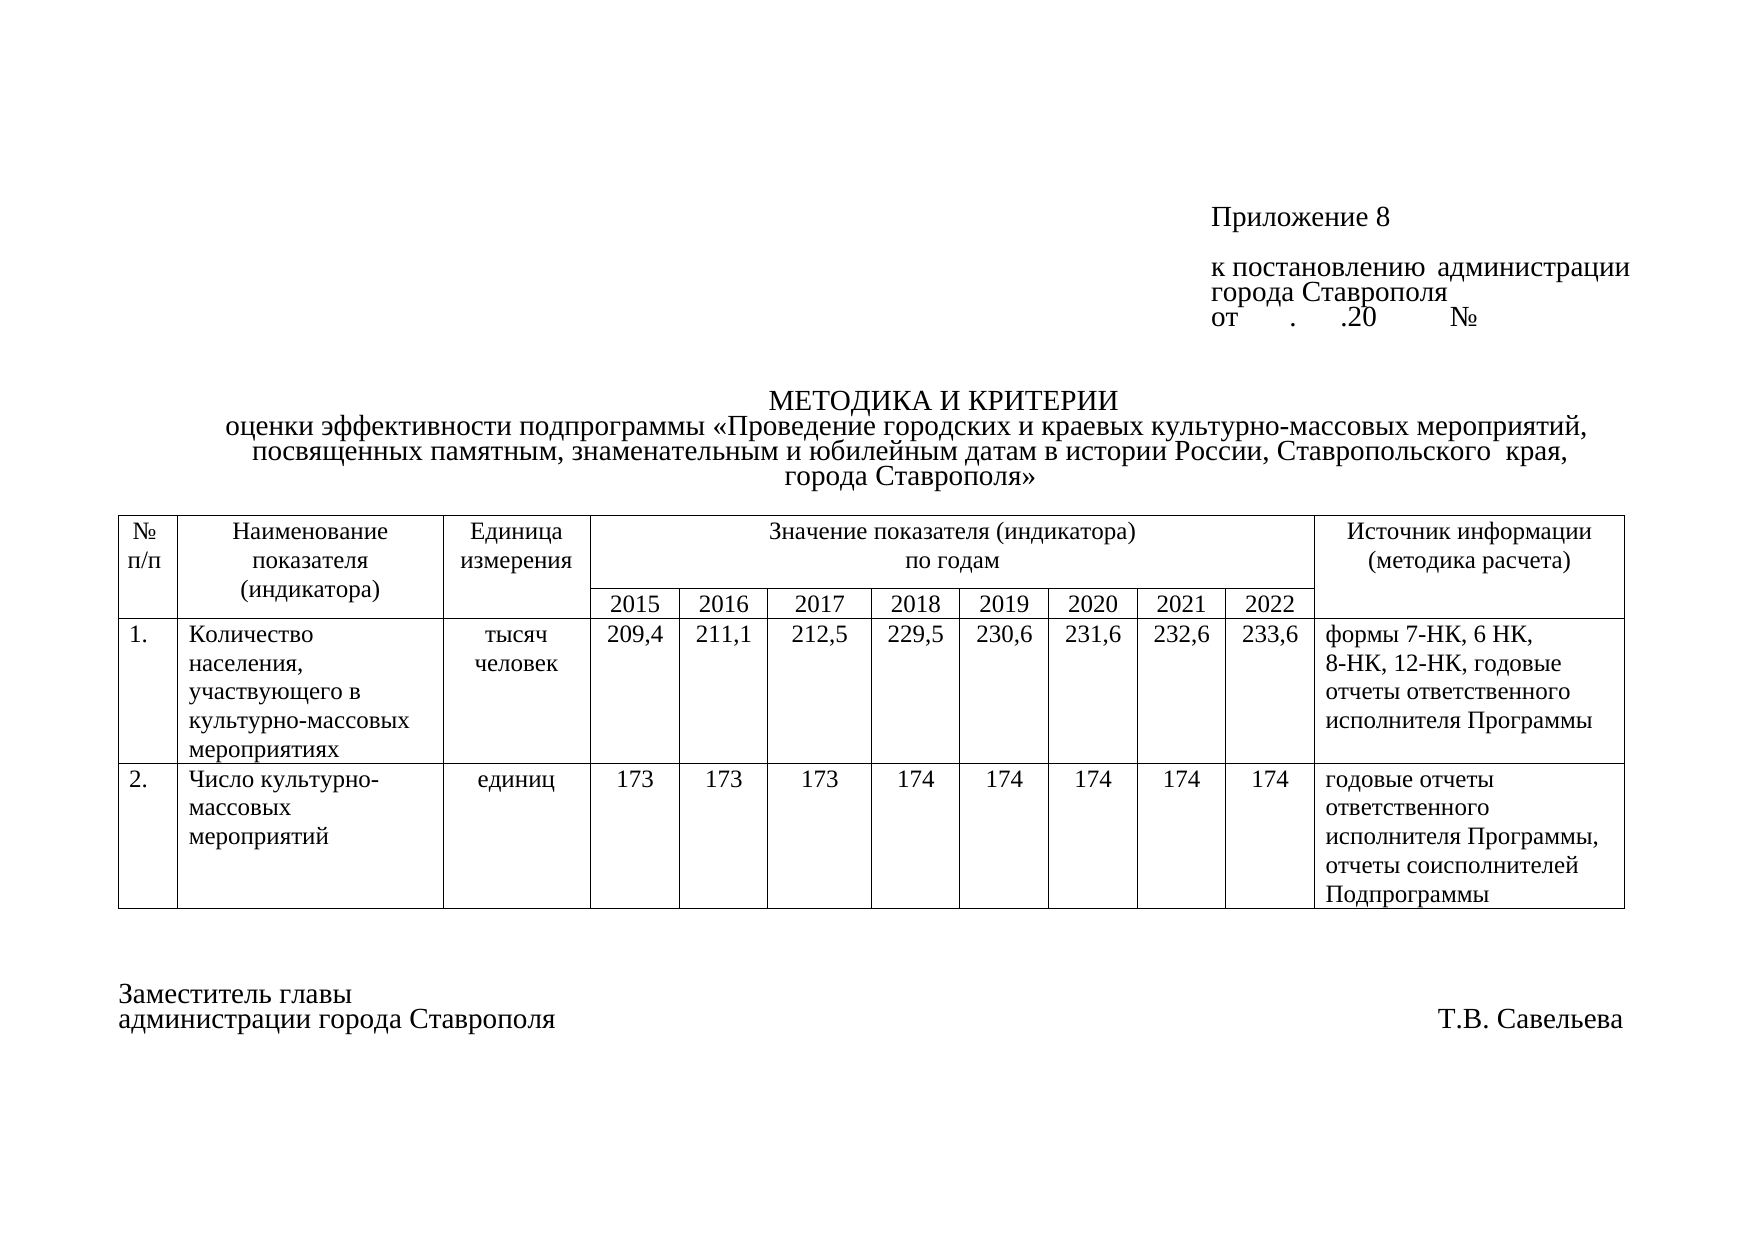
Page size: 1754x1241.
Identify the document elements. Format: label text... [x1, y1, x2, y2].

table_cell 173 [591, 764, 679, 907]
table_cell 209,4 [591, 619, 679, 763]
table_cell 211,1 [680, 619, 767, 763]
table_cell 173 [768, 764, 871, 907]
text посвященных памятным, знаменательным и юбилейным датам в истории России, Ставропольского края, [118, 440, 1695, 465]
table_header Источник информации (методика расчета) [1315, 516, 1624, 618]
table_header Единица измерения [444, 516, 590, 618]
table_cell 212,5 [768, 619, 871, 763]
table_header Наименование показателя (индикатора) [178, 516, 443, 618]
table_header Значение показателя (индикатора) по годам [591, 516, 1314, 588]
table_cell годовые отчеты ответственного исполнителя Программы, отчеты соисполнителей Подпрограммы [1315, 764, 1624, 907]
table_header № п/п [119, 516, 177, 618]
table_cell 174 [1138, 764, 1225, 907]
table_cell формы 7-НК, 6 НК, 8-НК, 12-НК, годовые отчеты ответственного исполнителя Программы [1315, 619, 1624, 763]
table_cell 2016 [680, 589, 767, 618]
table_cell 230,6 [960, 619, 1048, 763]
table_cell 233,6 [1226, 619, 1314, 763]
table_cell 174 [1049, 764, 1137, 907]
table_cell 2019 [960, 589, 1048, 618]
text города Ставрополя» [118, 465, 1695, 490]
text города Ставрополя [118, 282, 1695, 307]
table_cell 2. [119, 764, 177, 907]
text от . .20 № [118, 307, 1695, 332]
text Заместитель главы [118, 983, 1624, 1008]
table_cell 2017 [768, 589, 871, 618]
text к постановлению администрации [118, 257, 1695, 282]
table_cell 174 [1226, 764, 1314, 907]
table_cell 174 [960, 764, 1048, 907]
text оценки эффективности подпрограммы «Проведение городских и краевых культурно-массовых мероприятий, [363, 415, 1695, 440]
table_cell 229,5 [872, 619, 959, 763]
table_cell 2021 [1138, 589, 1225, 618]
table_cell 174 [872, 764, 959, 907]
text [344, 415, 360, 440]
table_cell 173 [680, 764, 767, 907]
table_cell Число культурно-массовых мероприятий [178, 764, 443, 907]
text Приложение 8 [118, 207, 1695, 232]
table_cell 2022 [1226, 589, 1314, 618]
table_cell 2015 [591, 589, 679, 618]
table_cell 2018 [872, 589, 959, 618]
text администрации города Ставрополя Т.В. Савельева [118, 1008, 1624, 1033]
table_cell 1. [119, 619, 177, 763]
table_cell Количество населения, участвующего в культурно-массовых мероприятиях [178, 619, 443, 763]
table_cell 231,6 [1049, 619, 1137, 763]
table_cell 232,6 [1138, 619, 1225, 763]
table_cell единиц [444, 764, 590, 907]
table_cell тысяч человек [444, 619, 590, 763]
table_cell 2020 [1049, 589, 1137, 618]
text МЕТОДИКА И КРИТЕРИИ [118, 390, 1695, 415]
